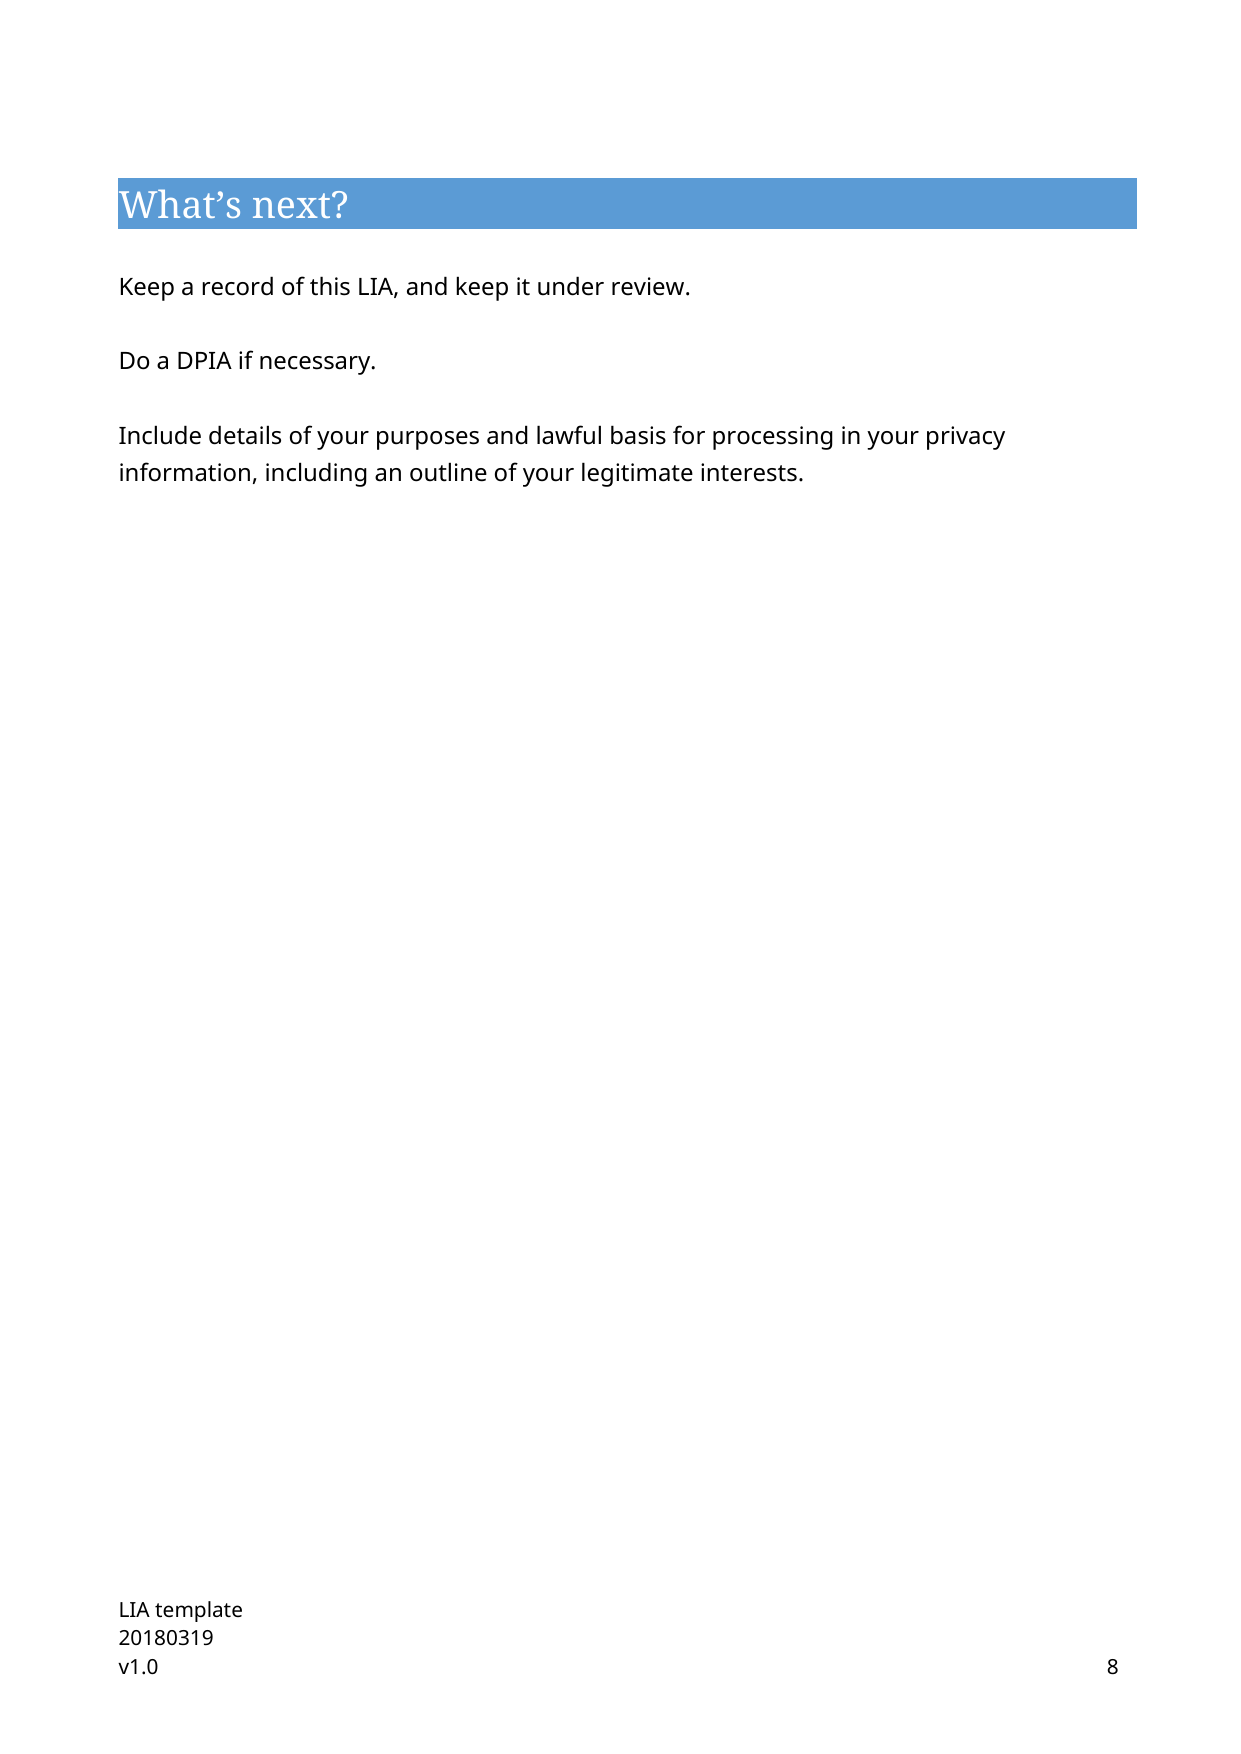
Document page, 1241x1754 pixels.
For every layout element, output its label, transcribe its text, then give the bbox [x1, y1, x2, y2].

text What’s next? [118, 178, 1137, 229]
text Include details of your purposes and lawful basis for processing in your privacy information, including an outline of your legitimate interests. [118, 419, 1137, 489]
text Do a DPIA if necessary. [118, 344, 1137, 377]
text Keep a record of this LIA, and keep it under review. [118, 269, 1137, 302]
